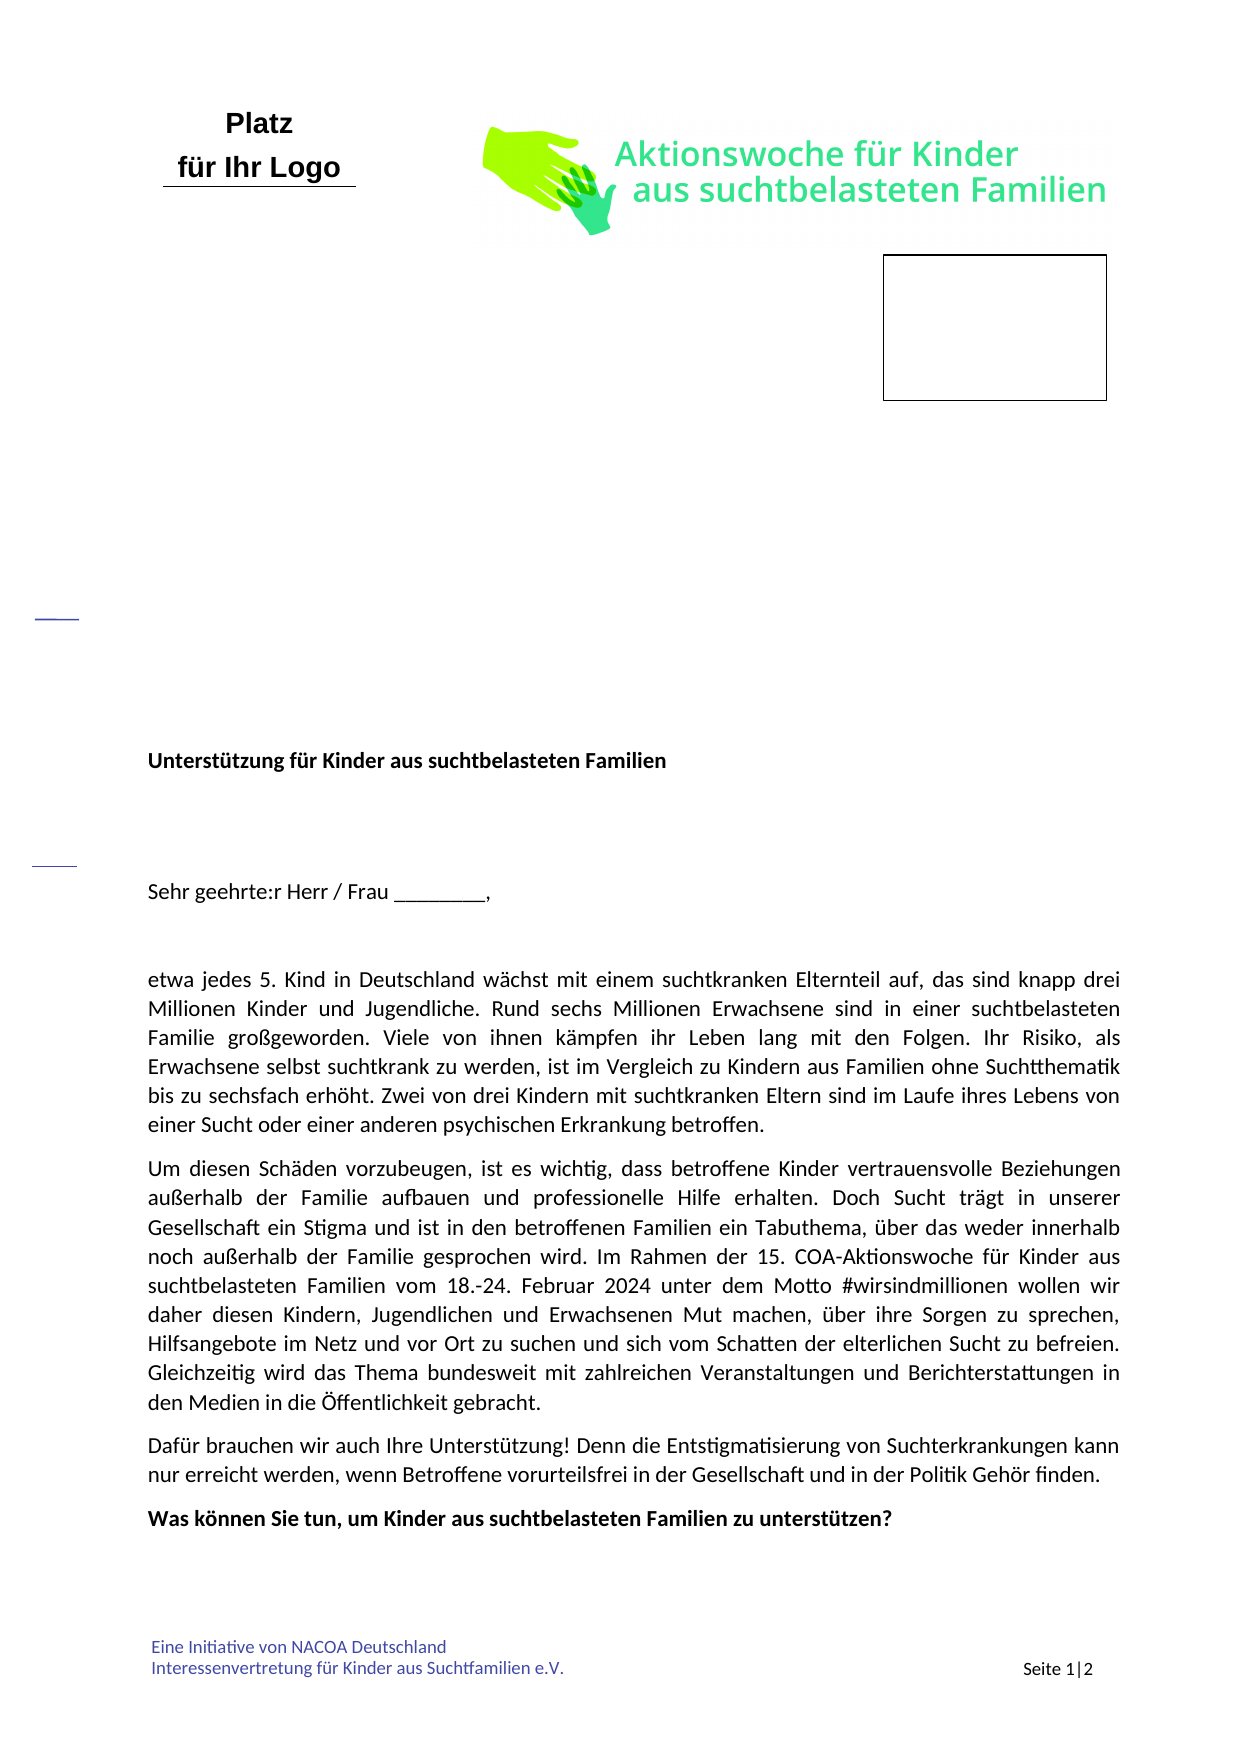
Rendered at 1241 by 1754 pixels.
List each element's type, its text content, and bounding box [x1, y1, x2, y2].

text Um diesen Schäden vorzubeugen, ist es wichtig, dass betroffene Kinder vertrauensvolle Beziehungen außerhalb der Familie aufbauen und professionelle Hilfe erhalten. Doch Sucht trägt in unserer Gesellschaft ein Stigma und ist in den betroffenen Familien ein Tabuthema, über das weder innerhalb noch außerhalb der Familie gesprochen wird. Im Rahmen der 15. COA-Aktionswoche für Kinder aus suchtbelasteten Familien vom 18.-24. Februar 2024 unter dem Motto #wirsindmillionen wollen wir daher diesen Kindern, Jugendlichen und Erwachsenen Mut machen, über ihre Sorgen zu sprechen, Hilfsangebote im Netz und vor Ort zu suchen und sich vom Schatten der elterlichen Sucht zu befreien. Gleichzeitig wird das Thema bundesweit mit zahlreichen Veranstaltungen und Berichterstattungen in den Medien in die Öffentlichkeit gebracht. [148, 1153, 1122, 1416]
text etwa jedes 5. Kind in Deutschland wächst mit einem suchtkranken Elternteil auf, das sind knapp drei Millionen Kinder und Jugendliche. Rund sechs Millionen Erwachsene sind in einer suchtbelasteten Familie großgeworden. Viele von ihnen kämpfen ihr Leben lang mit den Folgen. Ihr Risiko, als Erwachsene selbst suchtkrank zu werden, ist im Vergleich zu Kindern aus Familien ohne Suchtthematik bis zu sechsfach erhöht. Zwei von drei Kindern mit suchtkranken Eltern sind im Laufe ihres Lebens von einer Sucht oder einer anderen psychischen Erkrankung betroffen. [148, 964, 1122, 1139]
text Sehr geehrte:r Herr / Frau ________, [148, 876, 1122, 905]
text Unterstützung für Kinder aus suchtbelasteten Familien [148, 745, 1122, 774]
text Dafür brauchen wir auch Ihre Unterstützung! Denn die Entstigmatisierung von Suchterkrankungen kann nur erreicht werden, wenn Betroffene vorurteilsfrei in der Gesellschaft und in der Politik Gehör finden. [148, 1430, 1122, 1489]
picture [465, 107, 1115, 249]
text Was können Sie tun, um Kinder aus suchtbelasteten Familien zu unterstützen? [148, 1503, 1122, 1532]
